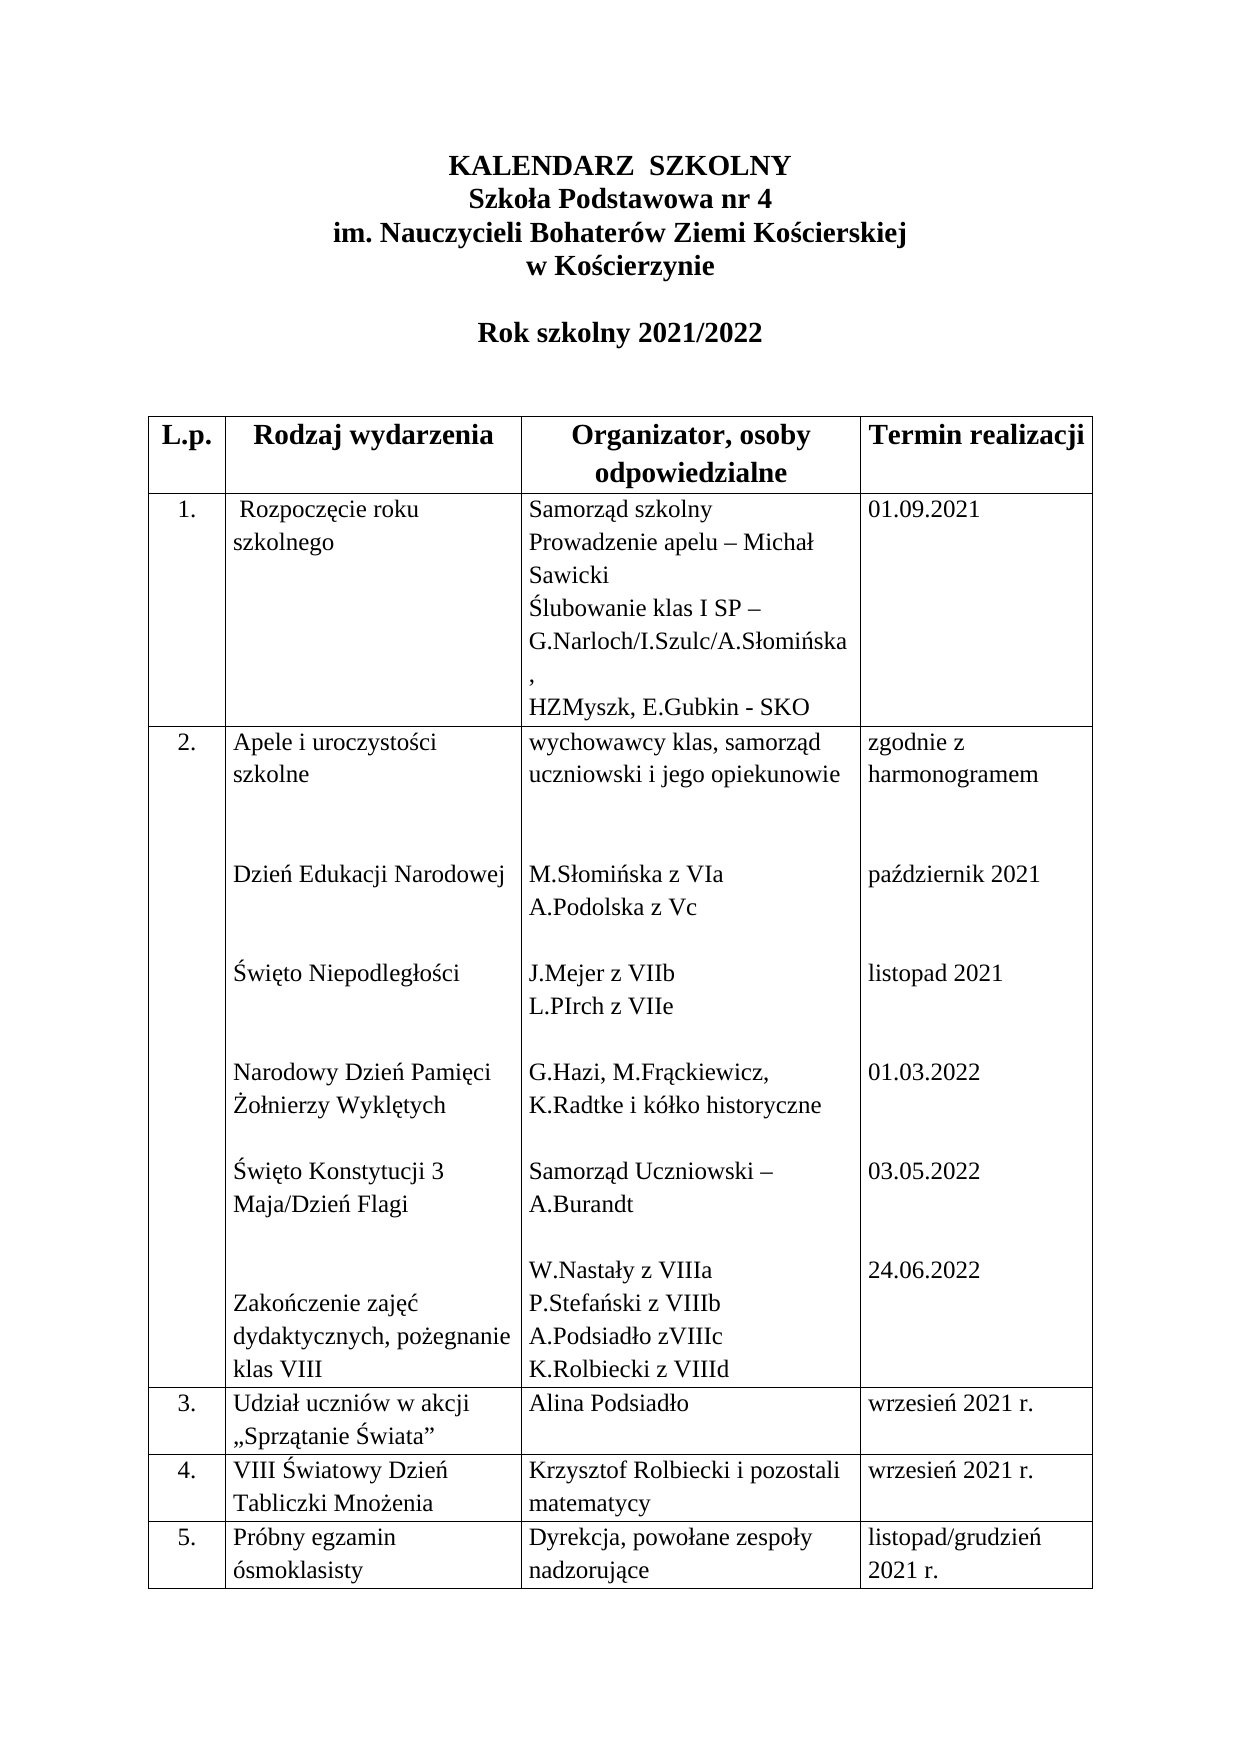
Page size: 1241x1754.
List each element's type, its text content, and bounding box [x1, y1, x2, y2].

table_header Termin realizacji [861, 417, 1092, 493]
table_cell Udział uczniów w akcji „Sprzątanie Świata” [226, 1388, 521, 1454]
table_cell 01.09.2021 [861, 494, 1092, 726]
title w Kościerzynie [148, 248, 1093, 282]
table_cell 5. [149, 1522, 225, 1588]
text Rok szkolny 2021/2022 [148, 315, 1093, 349]
title im. Nauczycieli Bohaterów Ziemi Kościerskiej [148, 215, 1093, 248]
table_cell Apele i uroczystości szkolne Dzień Edukacji Narodowej Święto Niepodległości Narodowy Dzień Pamięci Żołnierzy Wyklętych Święto Konstytucji 3 Maja/Dzień Flagi Zakończenie zajęć dydaktycznych, pożegnanie klas VIII [226, 727, 521, 1387]
table_cell 3. [149, 1388, 225, 1454]
table_cell 1. [149, 494, 225, 726]
table_cell Alina Podsiadło [522, 1388, 860, 1454]
table_cell 2. [149, 727, 225, 1387]
table_cell Rozpoczęcie roku szkolnego [226, 494, 521, 726]
title Szkoła Podstawowa nr 4 [148, 181, 1093, 215]
table_cell Dyrekcja, powołane zespoły nadzorujące [522, 1522, 860, 1588]
table_header L.p. [149, 417, 225, 493]
table_cell Samorząd szkolny Prowadzenie apelu – Michał Sawicki Ślubowanie klas I SP –G.Narloch/I.Szulc/A.Słomińska, HZMyszk, E.Gubkin - SKO [522, 494, 860, 726]
table_cell zgodnie z harmonogramem październik 2021 listopad 2021 01.03.2022 03.05.2022 24.06.2022 [861, 727, 1092, 1387]
title KALENDARZ SZKOLNY [148, 148, 1093, 181]
table_header Organizator, osoby odpowiedzialne [522, 417, 860, 493]
table_cell Krzysztof Rolbiecki i pozostali matematycy [522, 1455, 860, 1521]
table_cell VIII Światowy Dzień Tabliczki Mnożenia [226, 1455, 521, 1521]
table_cell Próbny egzamin ósmoklasisty [226, 1522, 521, 1588]
table_cell wychowawcy klas, samorząd uczniowski i jego opiekunowie M.Słomińska z VIa A.Podolska z Vc J.Mejer z VIIb L.PIrch z VIIe G.Hazi, M.Frąckiewicz, K.Radtke i kółko historyczne Samorząd Uczniowski – A.Burandt W.Nastały z VIIIa P.Stefański z VIIIb A.Podsiadło zVIIIc K.Rolbiecki z VIIId [522, 727, 860, 1387]
table_cell wrzesień 2021 r. [861, 1455, 1092, 1521]
table_header Rodzaj wydarzenia [226, 417, 521, 493]
table_cell wrzesień 2021 r. [861, 1388, 1092, 1454]
table_cell 4. [149, 1455, 225, 1521]
table_cell listopad/grudzień 2021 r. [861, 1522, 1092, 1588]
